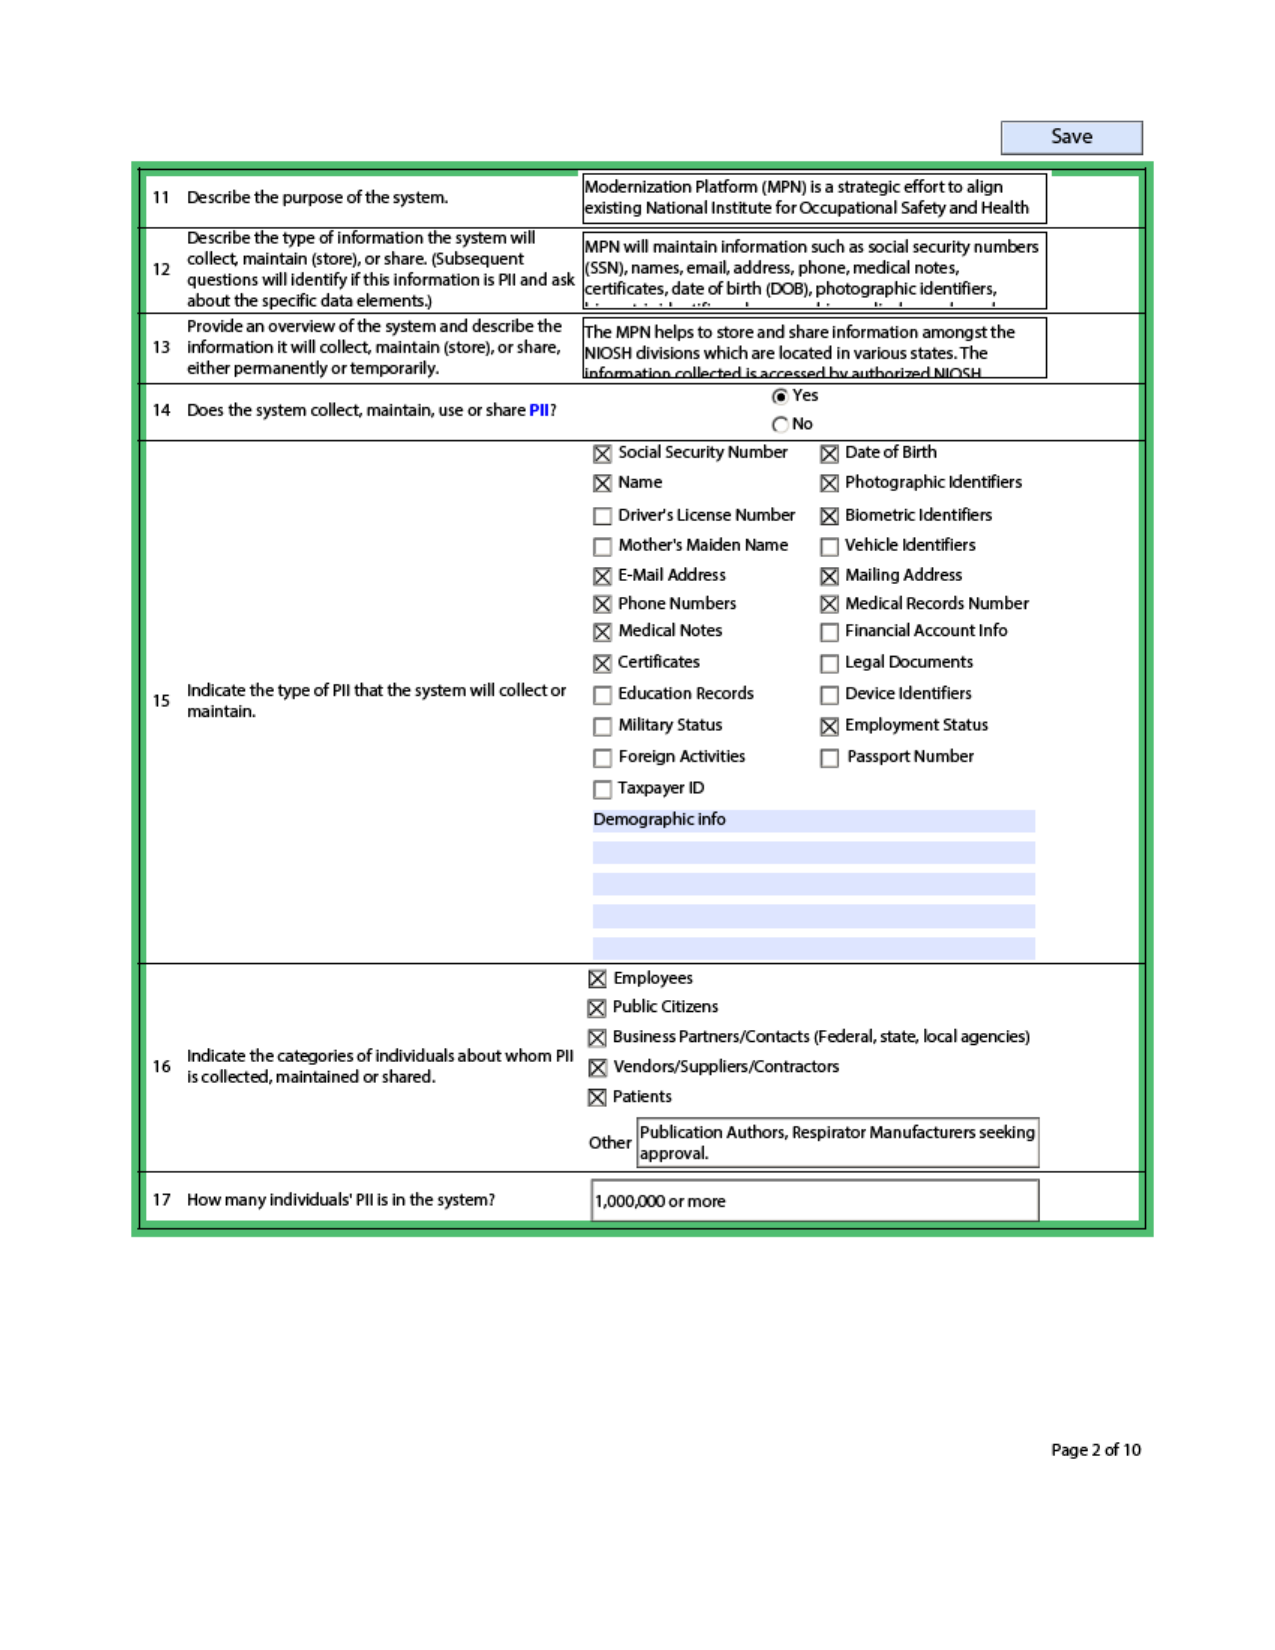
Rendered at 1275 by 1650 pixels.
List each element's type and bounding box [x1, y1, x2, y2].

picture [112, 112, 1163, 1480]
